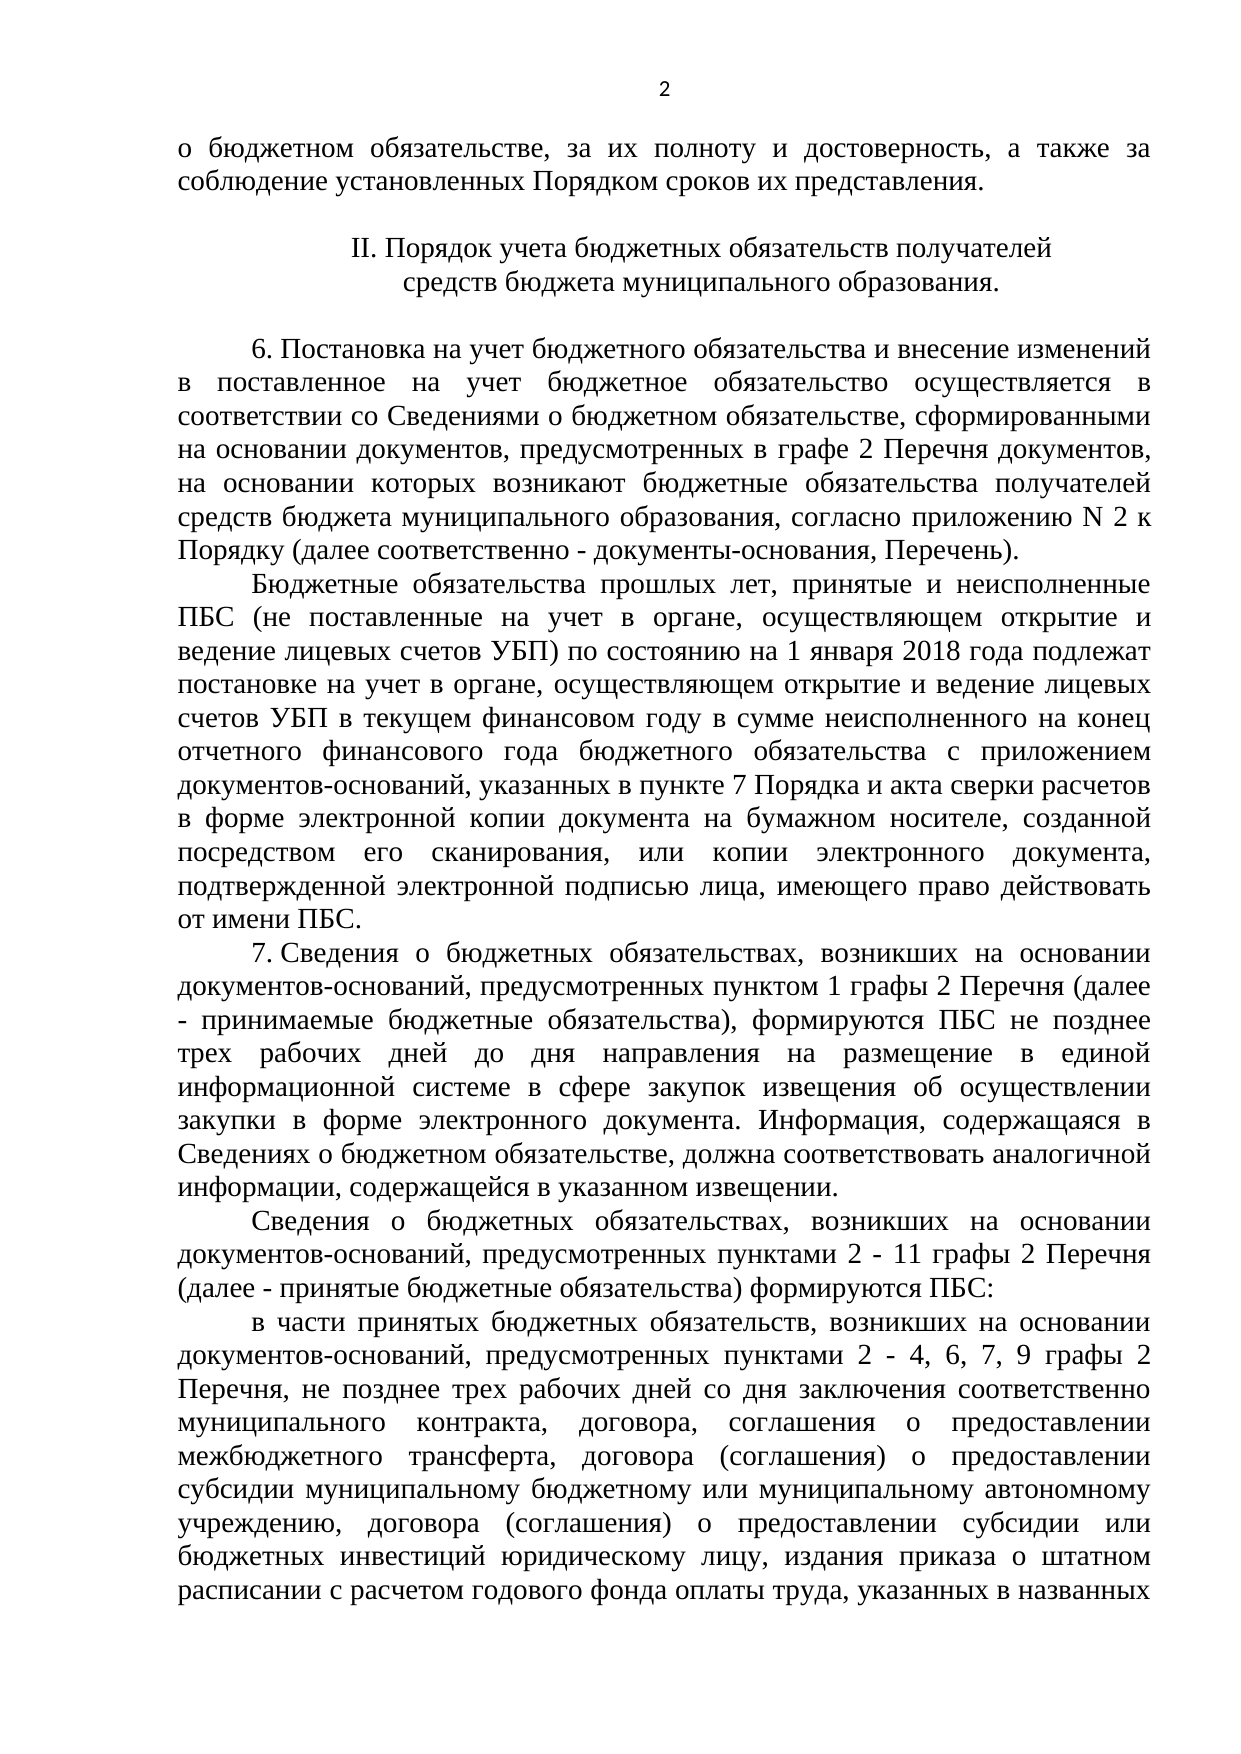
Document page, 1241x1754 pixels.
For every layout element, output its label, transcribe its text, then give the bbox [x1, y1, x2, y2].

text Сведения о бюджетных обязательствах, возникших на основании документов-оснований, предусмотренных пунктами 2 - 11 графы 2 Перечня (далее - принятые бюджетные обязательства) формируются ПБС: [177, 1203, 1152, 1304]
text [177, 130, 1152, 197]
text средств бюджета муниципального образования. [177, 264, 1152, 297]
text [177, 1304, 1152, 1606]
text 6. Постановка на учет бюджетного обязательства и внесение изменений в поставленное на учет бюджетное обязательство осуществляется в соответствии со Сведениями о бюджетном обязательстве, сформированными на основании документов, предусмотренных в графе 2 Перечня документов, на основании которых возникают бюджетные обязательства получателей средств бюджета муниципального образования, согласно приложению N 2 к Порядку (далее соответственно - документы-основания, Перечень). [177, 331, 1152, 566]
text II. Порядок учета бюджетных обязательств получателей [177, 230, 1152, 264]
text Бюджетные обязательства прошлых лет, принятые и неисполненные ПБС (не поставленные на учет в органе, осуществляющем открытие и ведение лицевых счетов УБП) по состоянию на 1 января 2018 года подлежат постановке на учет в органе, осуществляющем открытие и ведение лицевых счетов УБП в текущем финансовом году в сумме неисполненного на конец отчетного финансового года бюджетного обязательства с приложением документов-оснований, указанных в пункте 7 Порядка и акта сверки расчетов в форме электронной копии документа на бумажном носителе, созданной посредством его сканирования, или копии электронного документа, подтвержденной электронной подписью лица, имеющего право действовать от имени ПБС. [177, 566, 1152, 935]
text 7. Сведения о бюджетных обязательствах, возникших на основании документов-оснований, предусмотренных пунктом 1 графы 2 Перечня (далее - принимаемые бюджетные обязательства), формируются ПБС не позднее трех рабочих дней до дня направления на размещение в единой информационной системе в сфере закупок извещения об осуществлении закупки в форме электронного документа. Информация, содержащаяся в Сведениях о бюджетном обязательстве, должна соответствовать аналогичной информации, содержащейся в указанном извещении. [177, 935, 1152, 1203]
